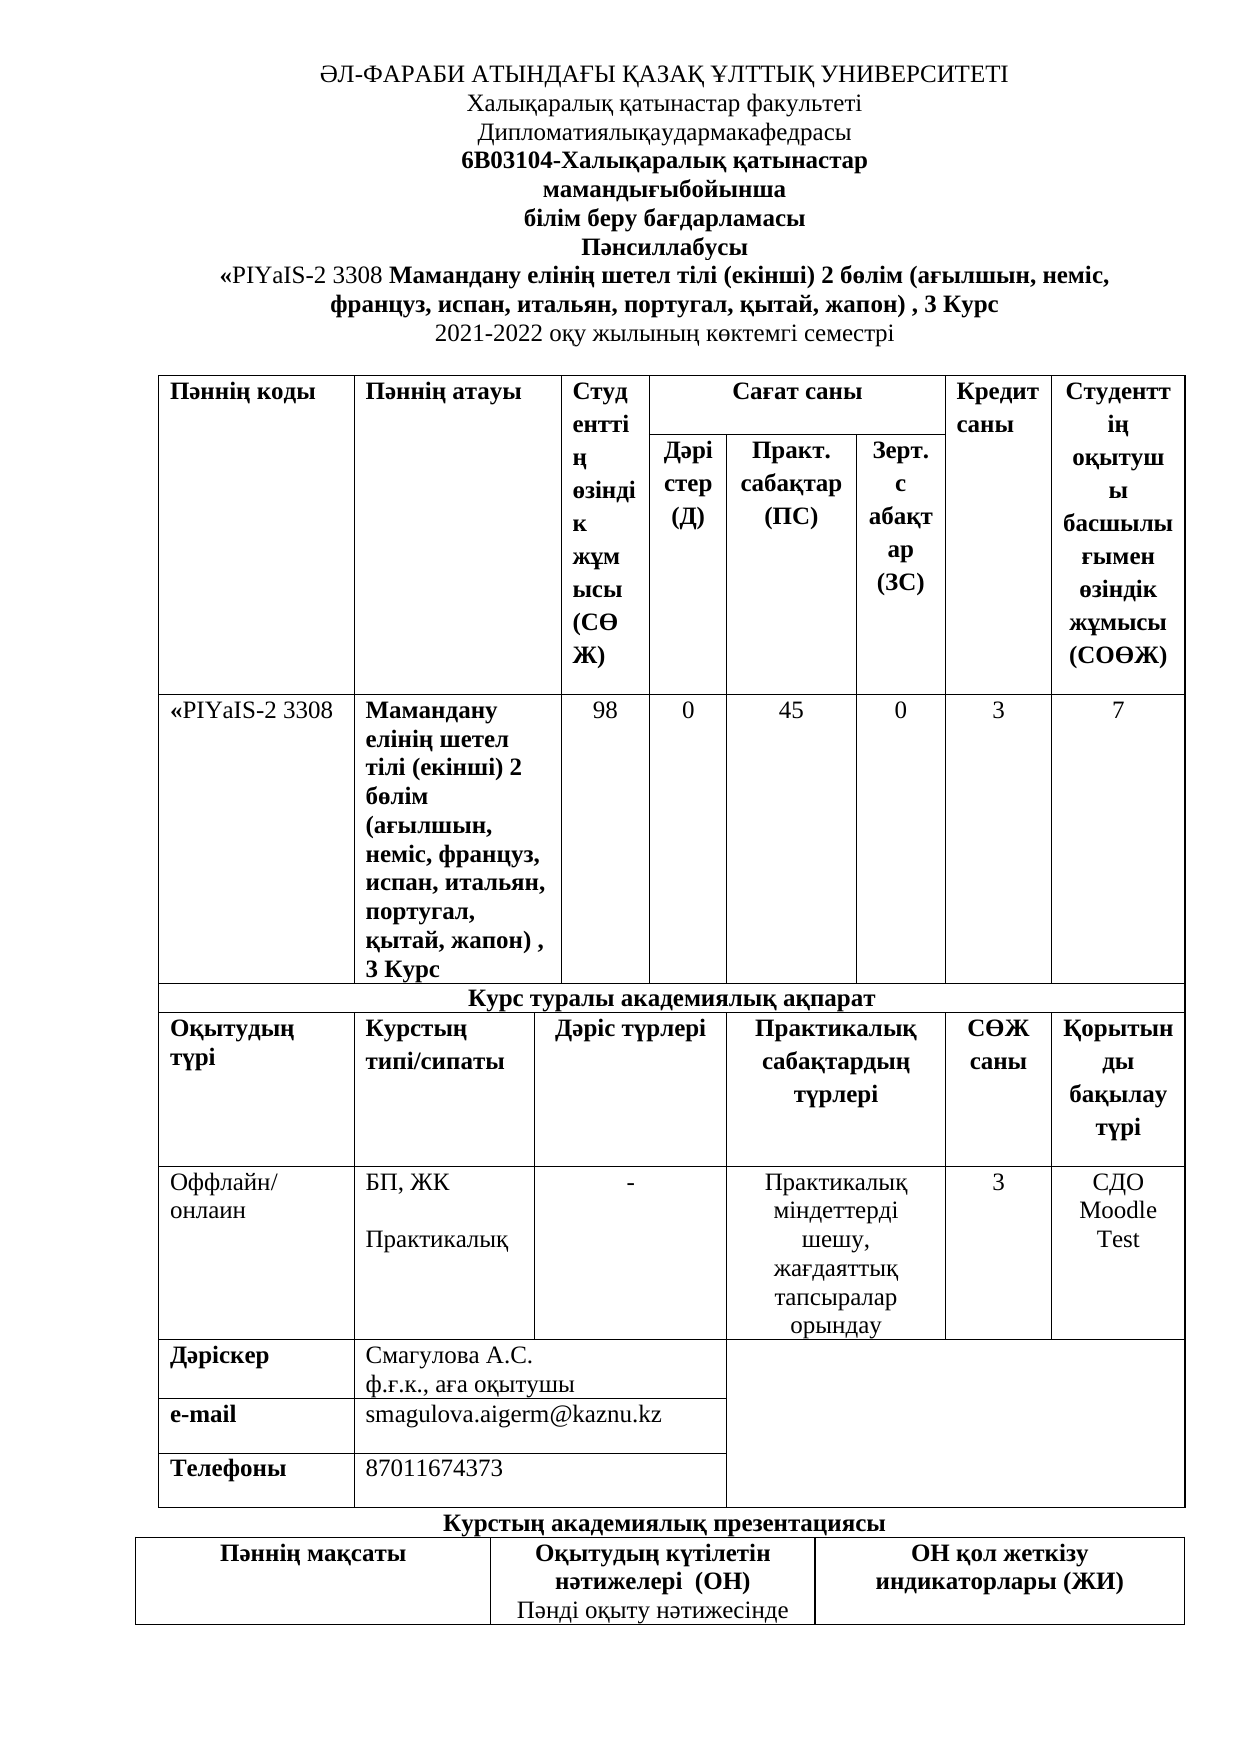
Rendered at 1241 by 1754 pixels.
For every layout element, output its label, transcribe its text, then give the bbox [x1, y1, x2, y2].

table_header Студенттің оқытушы басшылығымен өзіндік жұмысы (СОӨЖ) [1052, 376, 1184, 694]
text Халықаралық қатынастар факультеті [177, 88, 1152, 117]
table_header Пәннің атауы [355, 376, 561, 694]
table_cell - [535, 1167, 726, 1339]
table_cell 3 [946, 1167, 1051, 1339]
table_cell Дәрістер (Д) [650, 435, 726, 694]
table_cell Смагулова А.С. ф.ғ.к., аға оқытушы [355, 1340, 726, 1398]
table_cell Практикалық міндеттерді шешу, жағдаяттық тапсыралар орындау [727, 1167, 945, 1339]
text ӘЛ-ФАРАБИ АТЫНДАҒЫ ҚАЗАҚ ҰЛТТЫҚ УНИВЕРСИТЕТІ [177, 59, 1152, 88]
text 6B03104-Халықаралық қатынастар [177, 145, 1152, 174]
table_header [491, 1538, 814, 1624]
table_cell Дәріс түрлері [535, 1013, 726, 1166]
table_header Кредит саны [946, 376, 1051, 694]
table_cell Практ. сабақтар (ПС) [727, 435, 856, 694]
text 2021-2022 оқу жылының көктемгі семестрі [177, 318, 1152, 347]
text мамандығыбойынша [177, 174, 1152, 203]
table_cell Зерт. сабақтар (ЗС) [857, 435, 945, 694]
table_cell 98 [562, 695, 649, 982]
table_cell smagulova.aigerm@kaznu.kz [355, 1399, 726, 1452]
table_cell [727, 1340, 1184, 1507]
table_header Пәннің мақсаты [136, 1538, 490, 1624]
table_cell СӨЖ саны [946, 1013, 1051, 1166]
table_cell Курс туралы академиялық ақпарат [159, 984, 1184, 1012]
text Курстың академиялық презентациясы [177, 1508, 1152, 1537]
text «PIYaIS-2 3308 Мамандану елінің шетел тілі (екінші) 2 бөлім (ағылшын, неміс, француз, испан, итальян, португал, қытай, жапон) , 3 Курс [177, 260, 389, 318]
table_cell Мамандану елінің шетел тілі (екінші) 2 бөлім (ағылшын, неміс, француз, испан, итальян, португал, қытай, жапон) , 3 Курс [355, 695, 561, 982]
table_cell 0 [857, 695, 945, 982]
table_cell 7 [1052, 695, 1184, 982]
table_cell Курстың типі/сипаты [355, 1013, 534, 1166]
text білім беру бағдарламасы [177, 203, 1152, 232]
table_cell 0 [650, 695, 726, 982]
table_header Сағат саны [650, 376, 945, 434]
table_cell Практикалық сабақтардың түрлері [727, 1013, 945, 1166]
table_cell 87011674373 [355, 1454, 726, 1507]
table_cell Телефоны [159, 1454, 354, 1507]
text Пәнсиллабусы [177, 232, 1152, 260]
table_cell Оқытудың түрі [159, 1013, 354, 1166]
table_cell 3 [946, 695, 1051, 982]
text «PIYaIS-2 3308 Мамандану елінің шетел тілі (екінші) 2 бөлім (ағылшын, неміс, француз, испан, итальян, португал, қытай, жапон) , 3 Курс [999, 260, 1152, 318]
table_cell 45 [727, 695, 856, 982]
table_cell Қорытынды бақылау түрі [1052, 1013, 1184, 1166]
table_cell Оффлайн/ онлаин [159, 1167, 354, 1339]
table_cell «PIYaIS-2 3308 [159, 695, 354, 982]
text Дипломатиялықаудармакафедрасы [177, 117, 1152, 145]
table_cell Дәріскер [159, 1340, 354, 1398]
table_header Студенттің өзіндік жұмысы (СӨЖ) [562, 376, 649, 694]
table_cell СДО Moodle Test [1052, 1167, 1184, 1339]
table_cell e-mail [159, 1399, 354, 1452]
table_header Пәннің коды [159, 376, 354, 694]
table_cell БП, ЖК Практикалық [355, 1167, 534, 1339]
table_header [816, 1538, 1184, 1624]
